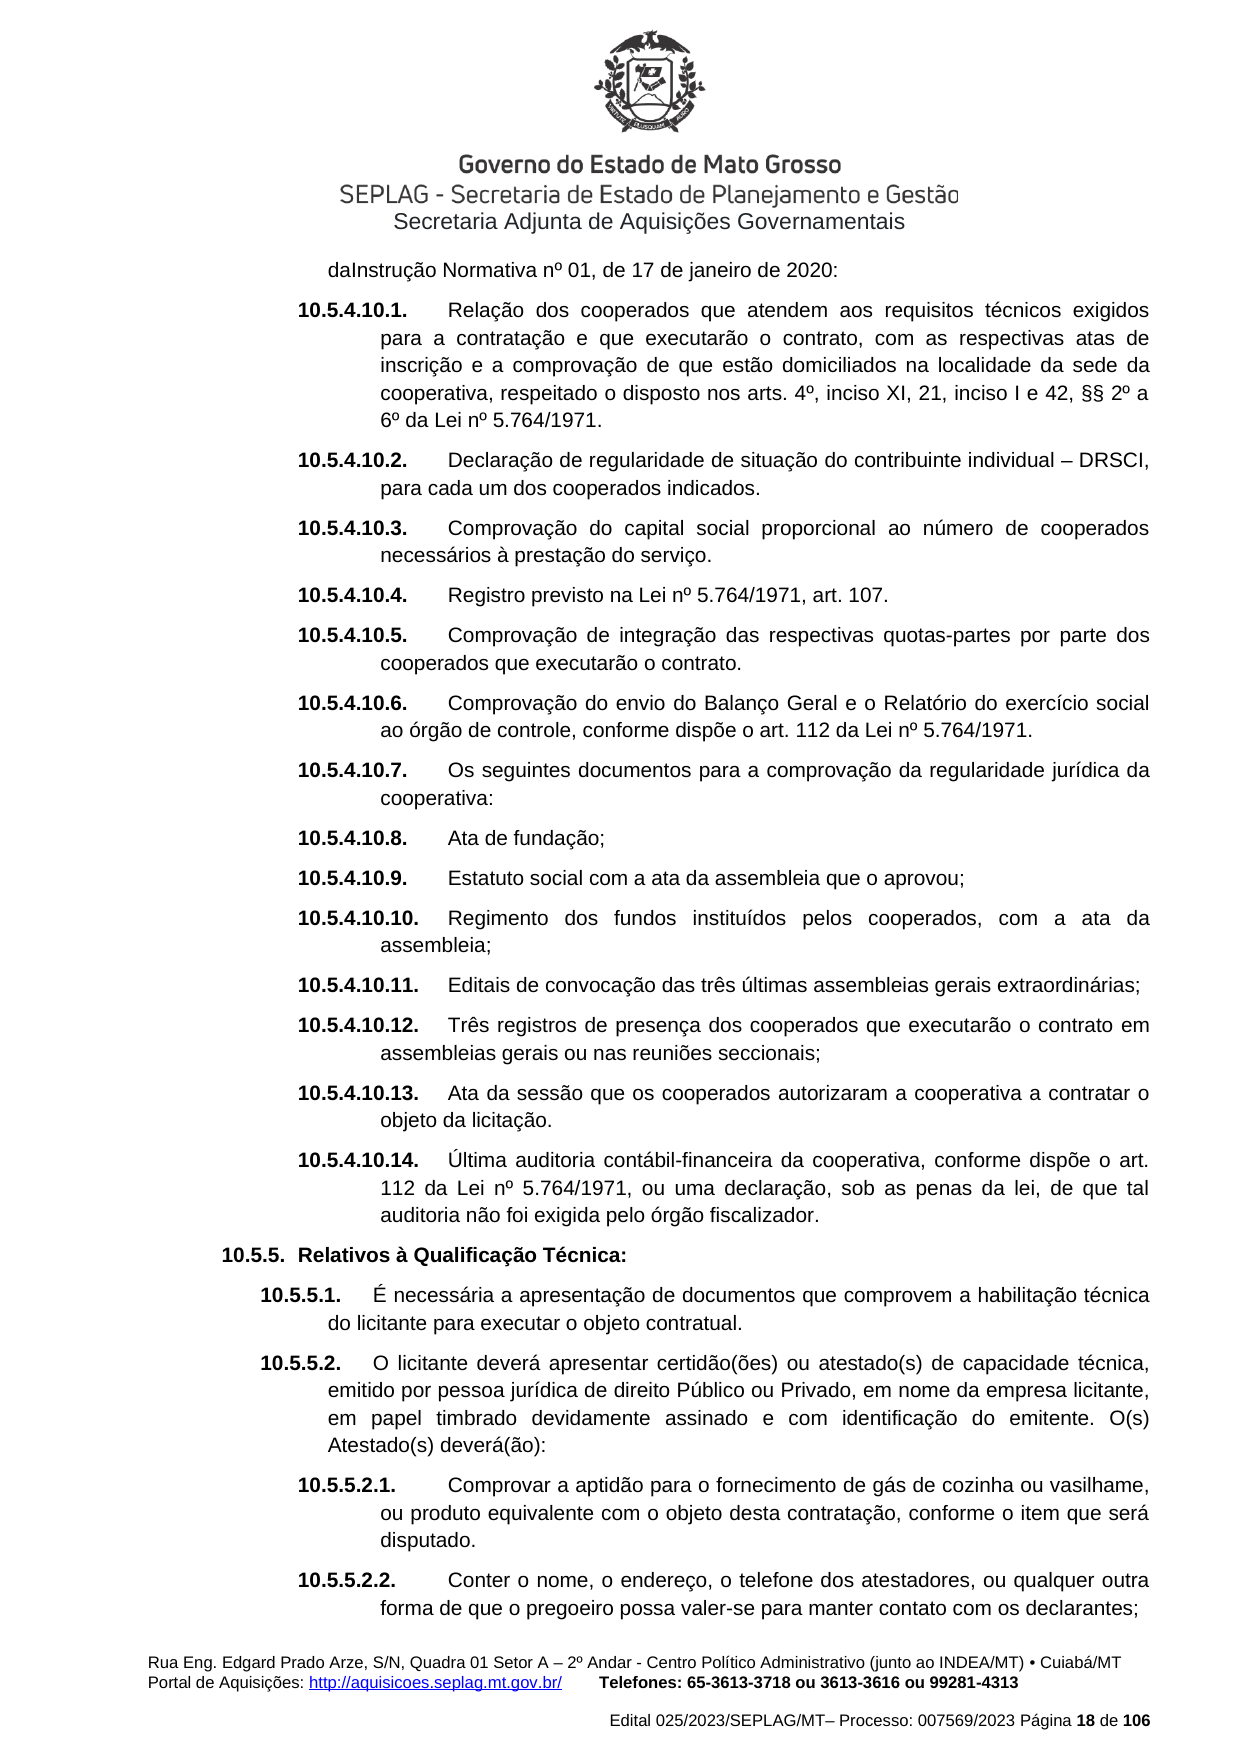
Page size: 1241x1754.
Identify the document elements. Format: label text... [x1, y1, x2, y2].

list É necessária a apresentação de documentos que comprovem a habilitação técnica do licitante para executar o objeto contratual. [260, 1283, 1150, 1334]
list Três registros de presença dos cooperados que executarão o contrato em assembleias gerais ou nas reuniões seccionais; [298, 1013, 1150, 1064]
list Editais de convocação das três últimas assembleias gerais extraordinárias; [298, 973, 1150, 997]
list Estatuto social com a ata da assembleia que o aprovou; [298, 866, 1150, 889]
list Registro previsto na Lei nº 5.764/1971, art. 107. [298, 583, 1150, 607]
list Comprovação de integração das respectivas quotas-partes por parte dos cooperados que executarão o contrato. [298, 623, 1150, 674]
list Última auditoria contábil-financeira da cooperativa, conforme dispõe o art. 112 da Lei nº 5.764/1971, ou uma declaração, sob as penas da lei, de que tal auditoria não foi exigida pelo órgão fiscalizador. [298, 1148, 1150, 1227]
list Comprovar a aptidão para o fornecimento de gás de cozinha ou vasilhame, ou produto equivalente com o objeto desta contratação, conforme o item que será disputado. [298, 1473, 1150, 1552]
list Os seguintes documentos para a comprovação da regularidade jurídica da cooperativa: [298, 758, 1150, 809]
list O licitante deverá apresentar certidão(ões) ou atestado(s) de capacidade técnica, emitido por pessoa jurídica de direito Público ou Privado, em nome da empresa licitante, em papel timbrado devidamente assinado e com identificação do emitente. O(s) Atestado(s) deverá(ão): [260, 1351, 1150, 1457]
list Declaração de regularidade de situação do contribuinte individual – DRSCI, para cada um dos cooperados indicados. [298, 448, 1150, 499]
list Relação dos cooperados que atendem aos requisitos técnicos exigidos para a contratação e que executarão o contrato, com as respectivas atas de inscrição e a comprovação de que estão domiciliados na localidade da sede da cooperativa, respeitado o disposto nos arts. 4º, inciso XI, 21, inciso I e 42, §§ 2º a 6º da Lei nº 5.764/1971. [298, 298, 1150, 432]
list Ata de fundação; [298, 826, 1150, 849]
list Comprovação do envio do Balanço Geral e o Relatório do exercício social ao órgão de controle, conforme dispõe o art. 112 da Lei nº 5.764/1971. [298, 691, 1150, 742]
list Regimento dos fundos instituídos pelos cooperados, com a ata da assembleia; [298, 906, 1150, 957]
list Relativos à Qualificação Técnica: [221, 1243, 1150, 1267]
list Comprovação do capital social proporcional ao número de cooperados necessários à prestação do serviço. [298, 516, 1150, 567]
list Ata da sessão que os cooperados autorizaram a cooperativa a contratar o objeto da licitação. [298, 1081, 1150, 1132]
list Conter o nome, o endereço, o telefone dos atestadores, ou qualquer outra forma de que o pregoeiro possa valer-se para manter contato com os declarantes; [298, 1568, 1150, 1619]
picture [340, 29, 958, 208]
